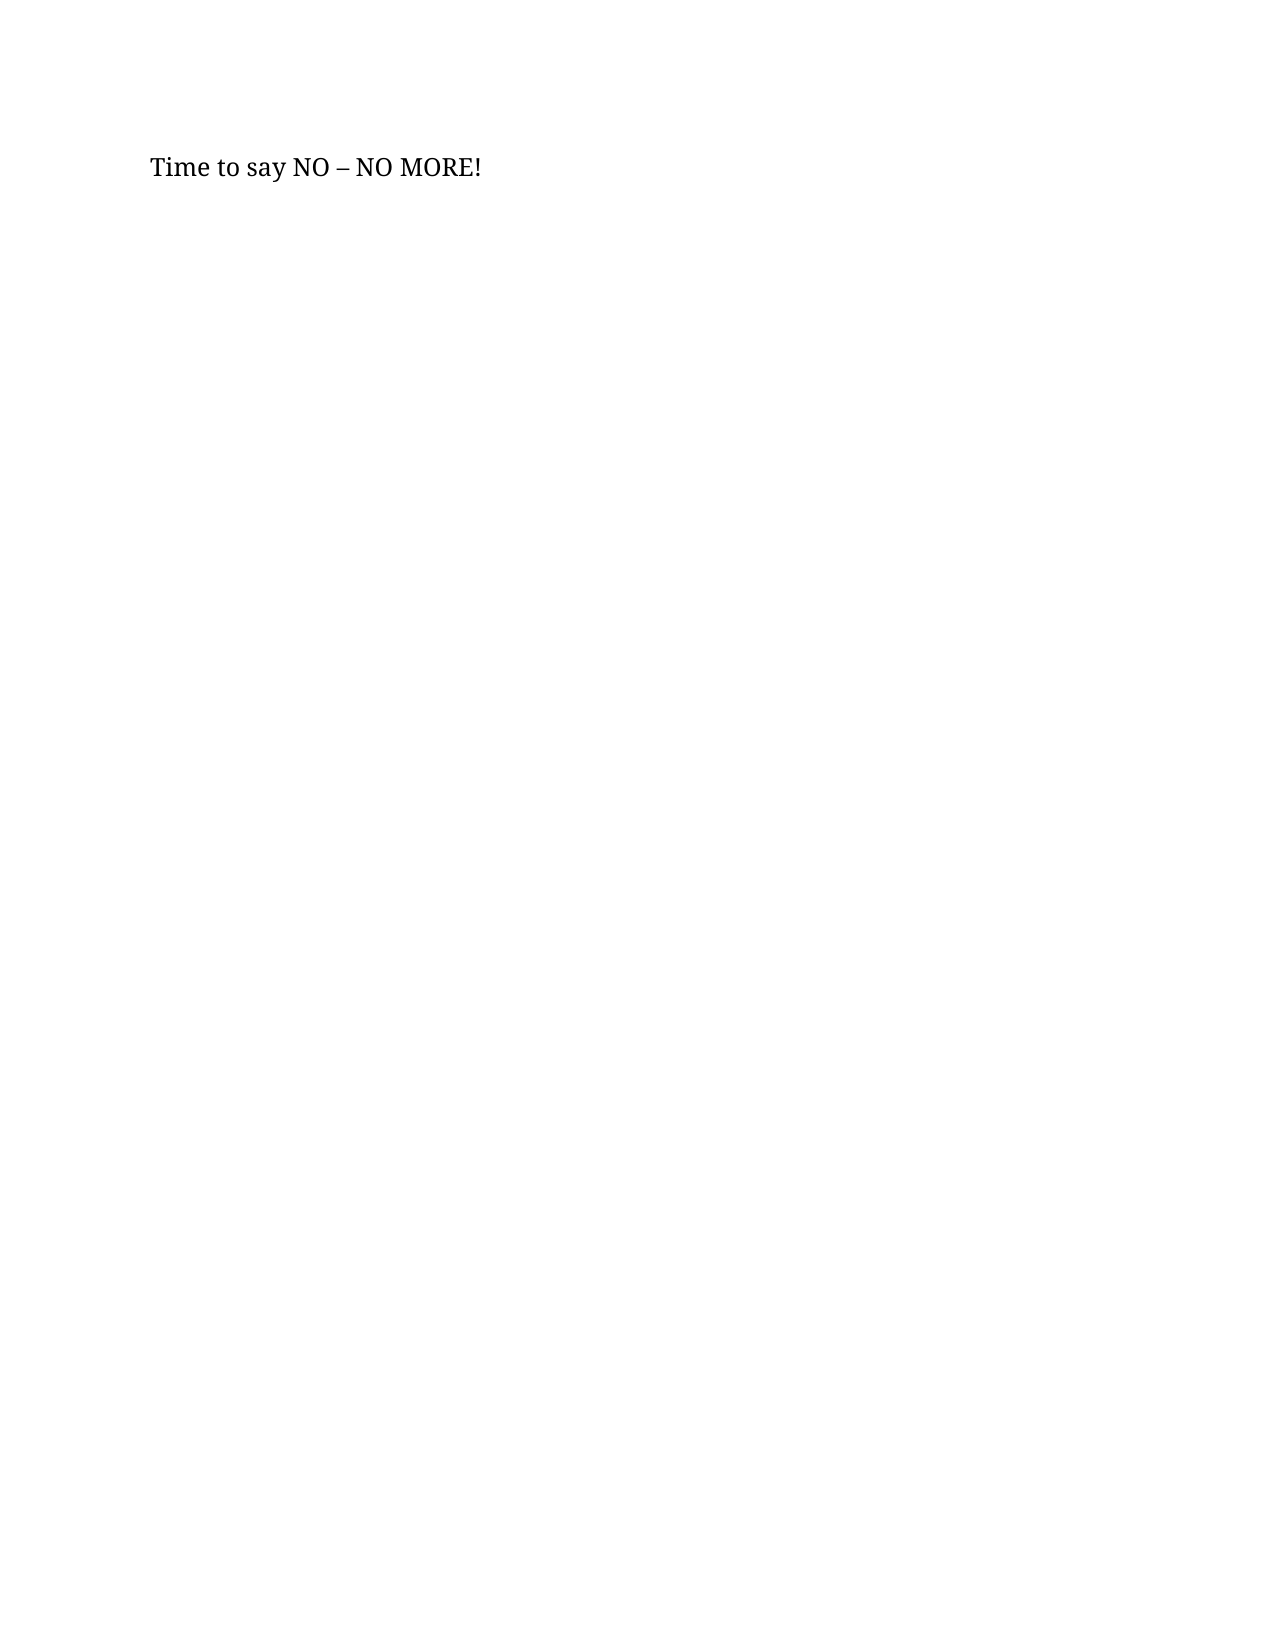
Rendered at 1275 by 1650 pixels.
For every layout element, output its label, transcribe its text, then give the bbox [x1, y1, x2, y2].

text Time to say NO – NO MORE! [150, 150, 1125, 184]
